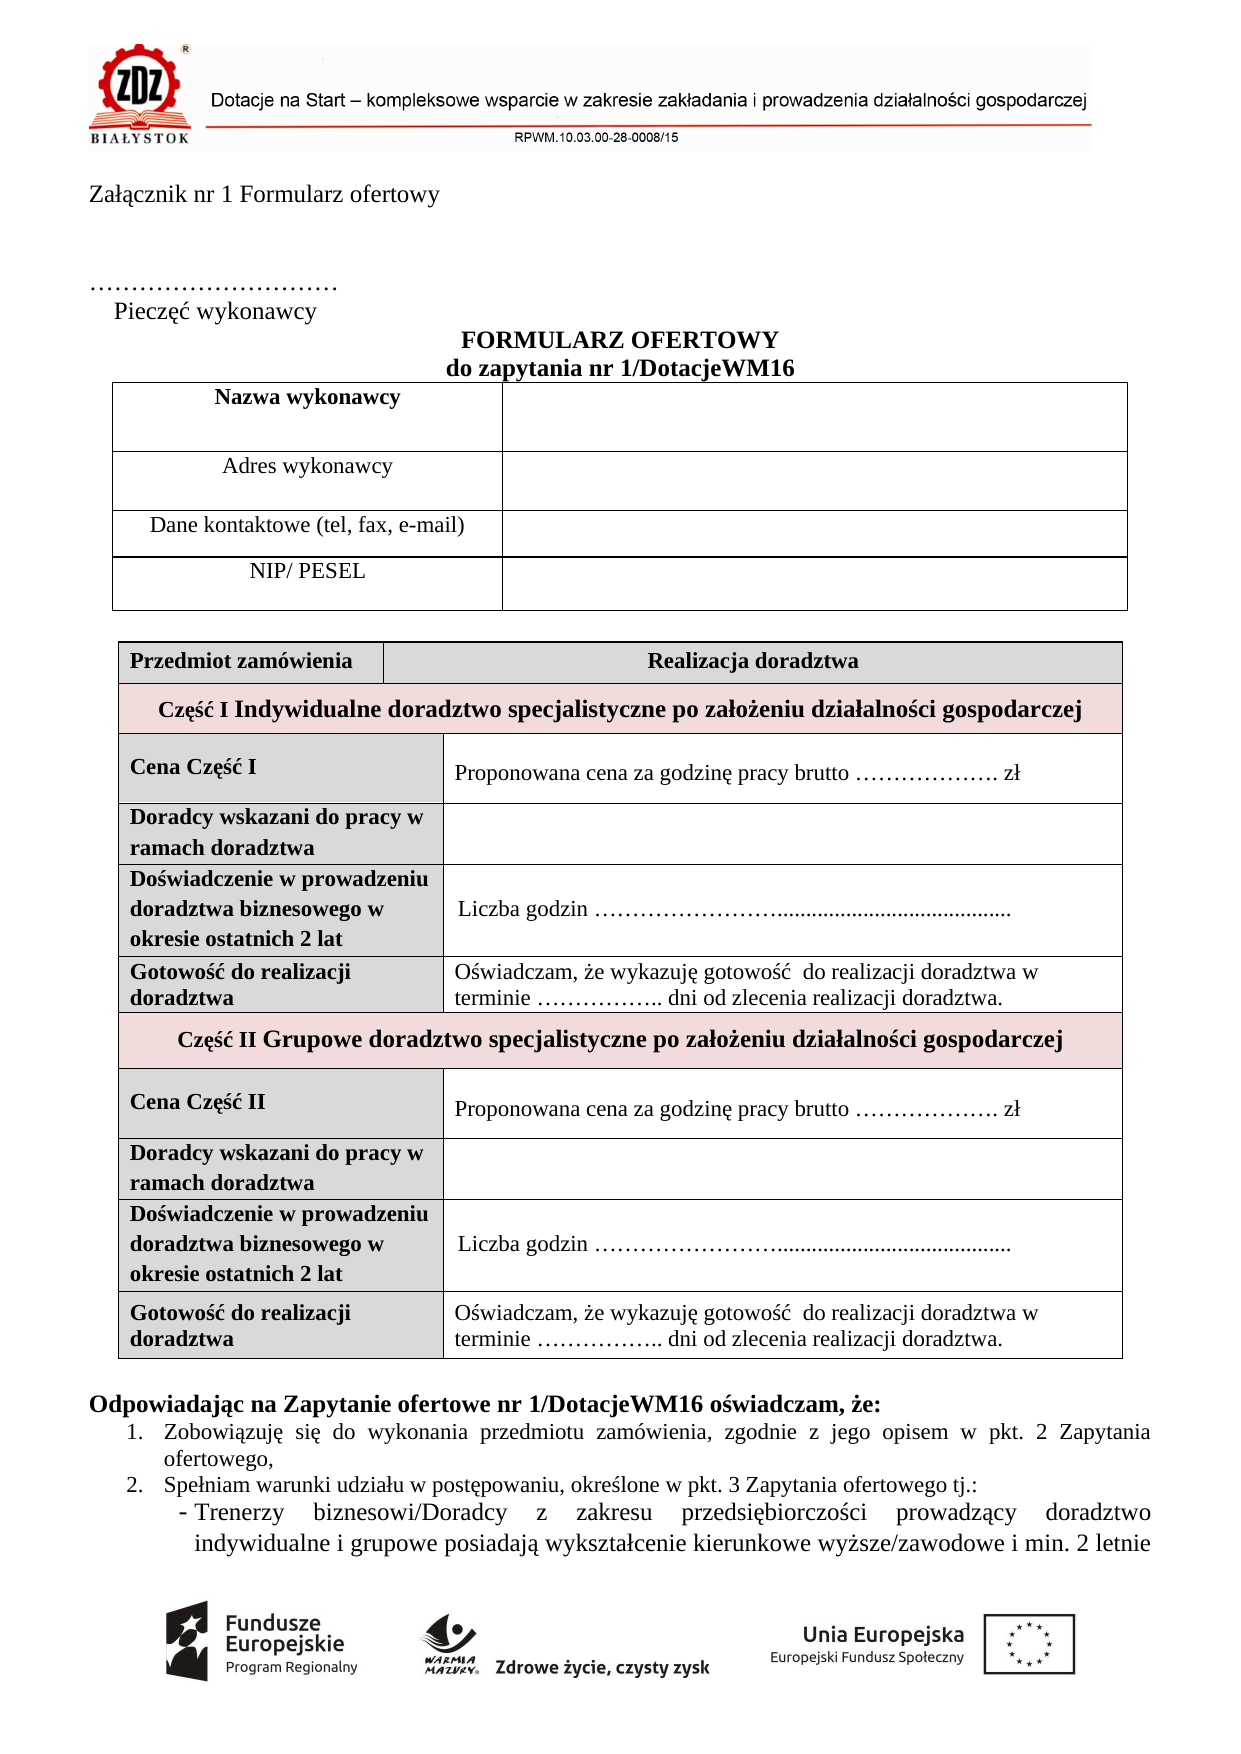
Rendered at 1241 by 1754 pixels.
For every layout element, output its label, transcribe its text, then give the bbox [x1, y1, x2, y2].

text do zapytania nr 1/DotacjeWM16 [89, 353, 1152, 382]
list Spełniam warunki udziału w postępowaniu, określone w pkt. 3 Zapytania ofertowego tj.: [126, 1471, 1152, 1497]
text FORMULARZ OFERTOWY [89, 325, 1152, 353]
list Zobowiązuję się do wykonania przedmiotu zamówienia, zgodnie z jego opisem w pkt. 2 Zapytania ofertowego, [126, 1418, 1152, 1471]
text Załącznik nr 1 Formularz ofertowy [89, 179, 1152, 208]
table_cell [444, 1139, 1122, 1199]
table_cell [503, 558, 1127, 610]
text Odpowiadając na Zapytanie ofertowe nr 1/DotacjeWM16 oświadczam, że: [89, 1389, 1152, 1418]
table_cell Doświadczenie w prowadzeniu doradztwa biznesowego w okresie ostatnich 2 lat [119, 1200, 443, 1291]
table_header Nazwa wykonawcy [113, 383, 502, 451]
table_header Przedmiot zamówienia [119, 643, 383, 683]
table_header [503, 383, 1127, 451]
table_cell Cena Część II [119, 1069, 443, 1138]
table_cell Liczba godzin ……………………......................................... [444, 865, 1122, 956]
text ………………………… [89, 267, 1152, 296]
table_cell Część I Indywidualne doradztwo specjalistyczne po założeniu działalności gospodarczej [119, 684, 1122, 733]
table_header Realizacja doradztwa [384, 643, 1122, 683]
table_cell NIP/ PESEL [113, 558, 502, 610]
table_cell [444, 804, 1122, 864]
table_cell Doświadczenie w prowadzeniu doradztwa biznesowego w okresie ostatnich 2 lat [119, 865, 443, 956]
table_cell Cena Część I [119, 734, 443, 802]
table_cell Gotowość do realizacji doradztwa [119, 1292, 443, 1358]
table_cell Dane kontaktowe (tel, fax, e-mail) [113, 511, 502, 556]
table_cell [503, 511, 1127, 556]
picture [145, 1579, 1096, 1702]
table_cell Doradcy wskazani do pracy w ramach doradztwa [119, 1139, 443, 1199]
table_cell [503, 452, 1127, 510]
table_cell Część II Grupowe doradztwo specjalistyczne po założeniu działalności gospodarczej [119, 1013, 1122, 1068]
table_cell Oświadczam, że wykazuję gotowość do realizacji doradztwa w terminie …………….. dni od zlecenia realizacji doradztwa. [444, 1292, 1122, 1358]
text Pieczęć wykonawcy [89, 296, 1152, 325]
table_cell Liczba godzin ……………………......................................... [444, 1200, 1122, 1291]
table_cell Adres wykonawcy [113, 452, 502, 510]
table_cell Proponowana cena za godzinę pracy brutto ………………. zł [444, 1069, 1122, 1138]
table_cell Doradcy wskazani do pracy w ramach doradztwa [119, 804, 443, 864]
table_cell Gotowość do realizacji doradztwa [119, 957, 443, 1012]
table_cell Oświadczam, że wykazuję gotowość do realizacji doradztwa w terminie …………….. dni od zlecenia realizacji doradztwa. [444, 957, 1122, 1012]
table_cell Proponowana cena za godzinę pracy brutto ………………. zł [444, 734, 1122, 802]
picture [88, 44, 1092, 151]
